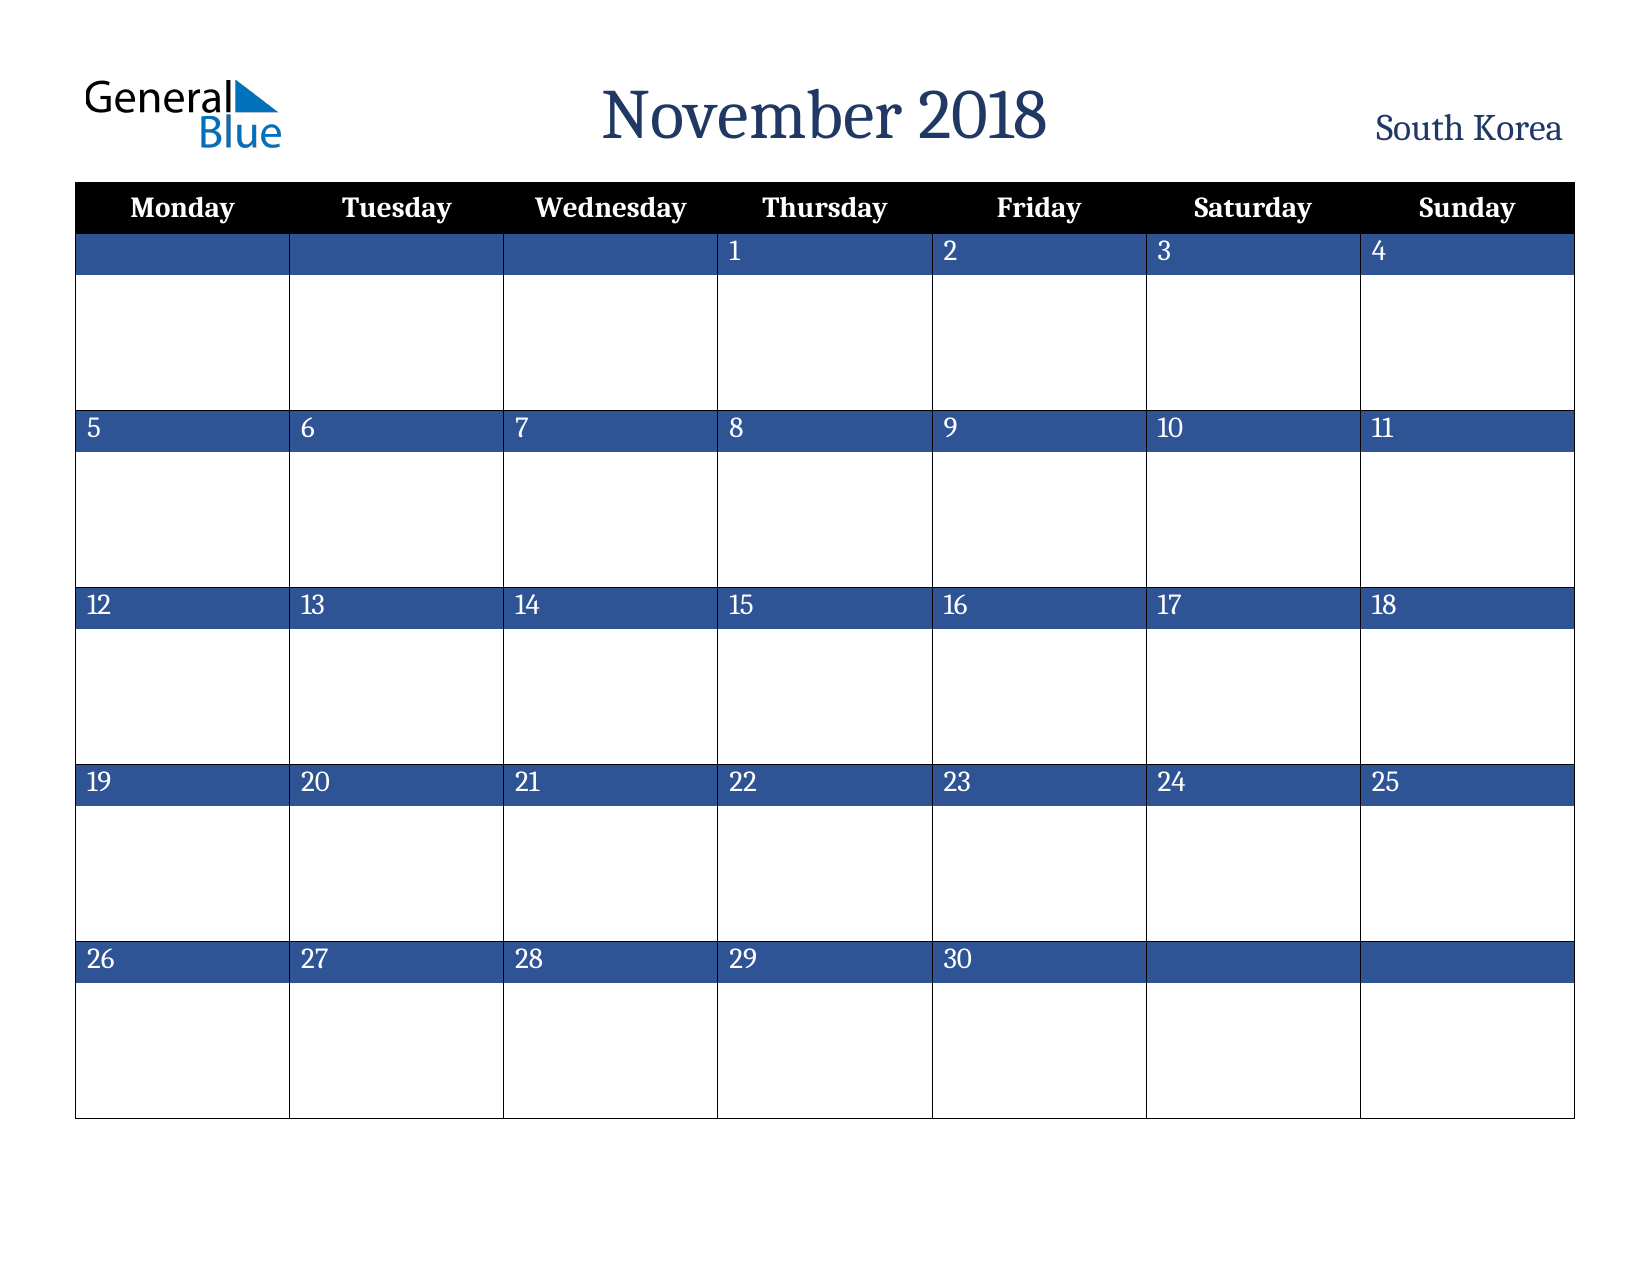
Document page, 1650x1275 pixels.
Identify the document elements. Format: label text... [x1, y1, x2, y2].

table_cell [1361, 275, 1574, 410]
table_cell 15 [718, 588, 932, 629]
table_cell 3 [1147, 234, 1360, 275]
table_cell Thursday [718, 183, 932, 233]
table_cell [1147, 275, 1360, 410]
table_cell [1147, 942, 1360, 983]
table_cell [718, 629, 932, 764]
table_cell 17 [1147, 588, 1360, 629]
table_cell [718, 806, 932, 941]
table_cell 27 [290, 942, 503, 983]
table_cell Saturday [1147, 183, 1360, 233]
table_cell [718, 275, 932, 410]
table_cell 16 [933, 588, 1146, 629]
table_header November 2018 [504, 75, 1146, 182]
table_header South Korea [1146, 75, 1574, 182]
table_cell [290, 806, 503, 941]
table_cell [1147, 983, 1360, 1118]
table_cell [504, 452, 717, 587]
table_cell [933, 983, 1146, 1118]
table_cell [76, 452, 289, 587]
table_cell 25 [1361, 765, 1574, 806]
table_cell 11 [1361, 411, 1574, 452]
table_cell [76, 983, 289, 1118]
table_cell [504, 983, 717, 1118]
table_cell [1361, 452, 1574, 587]
table_cell [290, 452, 503, 587]
table_cell 2 [933, 234, 1146, 275]
table_cell Tuesday [290, 183, 503, 233]
table_cell 22 [718, 765, 932, 806]
table_cell [933, 275, 1146, 410]
table_cell Friday [933, 183, 1146, 233]
table_cell 20 [290, 765, 503, 806]
table_cell 24 [1147, 765, 1360, 806]
table_cell [504, 234, 717, 275]
table_cell 14 [504, 588, 717, 629]
table_cell [76, 234, 289, 275]
table_cell 23 [933, 765, 1146, 806]
table_cell 12 [76, 588, 289, 629]
picture [86, 80, 281, 148]
table_cell [504, 275, 717, 410]
table_cell [504, 806, 717, 941]
table_cell [76, 629, 289, 764]
table_cell 28 [504, 942, 717, 983]
table_cell [290, 629, 503, 764]
table_cell [1361, 629, 1574, 764]
table_header [76, 75, 503, 182]
table_cell [290, 275, 503, 410]
table_cell 7 [504, 411, 717, 452]
table_cell Monday [76, 183, 289, 233]
table_cell [718, 452, 932, 587]
table_cell [933, 452, 1146, 587]
table_cell 26 [76, 942, 289, 983]
table_cell [1361, 942, 1574, 983]
table_cell 8 [718, 411, 932, 452]
table_cell [1147, 452, 1360, 587]
table_cell Sunday [1361, 183, 1574, 233]
table_cell 5 [76, 411, 289, 452]
table_cell [1361, 983, 1574, 1118]
table_cell [1147, 629, 1360, 764]
table_cell 19 [76, 765, 289, 806]
table_cell [1147, 806, 1360, 941]
table_cell 29 [718, 942, 932, 983]
table_cell [76, 806, 289, 941]
table_cell [933, 806, 1146, 941]
table_cell 1 [718, 234, 932, 275]
table_cell Wednesday [504, 183, 717, 233]
table_cell [933, 629, 1146, 764]
table_cell [504, 629, 717, 764]
table_cell 13 [290, 588, 503, 629]
table_cell 30 [933, 942, 1146, 983]
table_cell 4 [1361, 234, 1574, 275]
table_cell 10 [1147, 411, 1360, 452]
table_cell [76, 275, 289, 410]
table_cell [1361, 806, 1574, 941]
table_cell 21 [504, 765, 717, 806]
table_cell [290, 234, 503, 275]
table_cell [718, 983, 932, 1118]
table_cell 18 [1361, 588, 1574, 629]
table_cell [290, 983, 503, 1118]
table_cell 6 [290, 411, 503, 452]
table_cell 9 [933, 411, 1146, 452]
